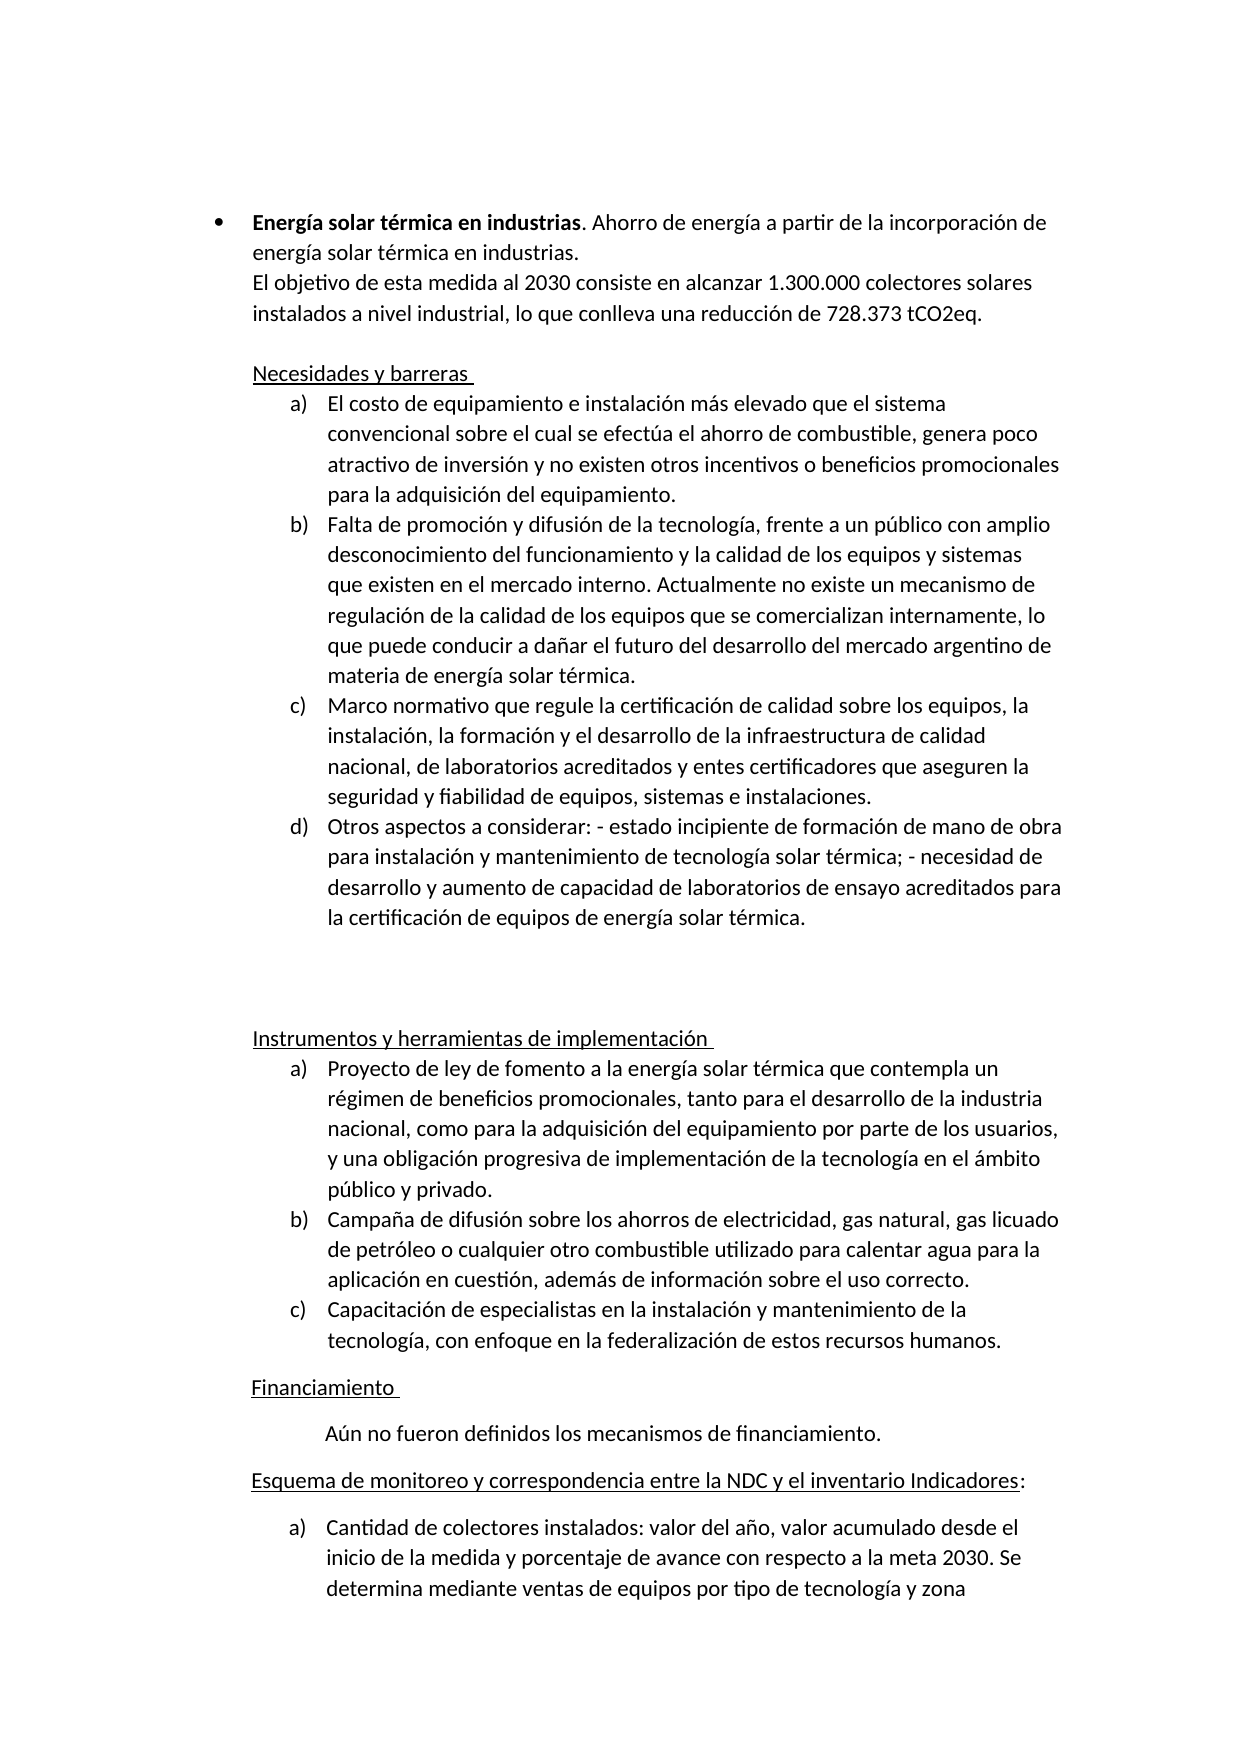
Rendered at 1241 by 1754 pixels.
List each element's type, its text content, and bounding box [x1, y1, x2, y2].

list El costo de equipamiento e instalación más elevado que el sistema convencional sobre el cual se efectúa el ahorro de combustible, genera poco atractivo de inversión y no existen otros incentivos o beneficios promocionales para la adquisición del equipamiento. [290, 389, 1063, 508]
list Campaña de difusión sobre los ahorros de electricidad, gas natural, gas licuado de petróleo o cualquier otro combustible utilizado para calentar agua para la aplicación en cuestión, además de información sobre el uso correcto. [290, 1205, 1063, 1293]
list Instrumentos y herramientas de implementación [252, 1024, 1063, 1052]
text Financiamiento [177, 1373, 1063, 1401]
list Necesidades y barreras [252, 359, 1063, 387]
list El objetivo de esta medida al 2030 consiste en alcanzar 1.300.000 colectores solares instalados a nivel industrial, lo que conlleva una reducción de 728.373 tCO2eq. [252, 268, 1063, 327]
text Aún no fueron definidos los mecanismos de financiamiento. [251, 1419, 1063, 1447]
list Otros aspectos a considerar: - estado incipiente de formación de mano de obra para instalación y mantenimiento de tecnología solar térmica; - necesidad de desarrollo y aumento de capacidad de laboratorios de ensayo acreditados para la certificación de equipos de energía solar térmica. [290, 812, 1063, 931]
list Marco normativo que regule la certificación de calidad sobre los equipos, la instalación, la formación y el desarrollo de la infraestructura de calidad nacional, de laboratorios acreditados y entes certificadores que aseguren la seguridad y fiabilidad de equipos, sistemas e instalaciones. [290, 691, 1063, 810]
list Energía solar térmica en industrias. Ahorro de energía a partir de la incorporación de energía solar térmica en industrias. [215, 208, 1063, 266]
list Falta de promoción y difusión de la tecnología, frente a un público con amplio desconocimiento del funcionamiento y la calidad de los equipos y sistemas que existen en el mercado interno. Actualmente no existe un mecanismo de regulación de la calidad de los equipos que se comercializan internamente, lo que puede conducir a dañar el futuro del desarrollo del mercado argentino de materia de energía solar térmica. [290, 510, 1063, 689]
list Capacitación de especialistas en la instalación y mantenimiento de la tecnología, con enfoque en la federalización de estos recursos humanos. [290, 1296, 1063, 1354]
list Proyecto de ley de fomento a la energía solar térmica que contempla un régimen de beneficios promocionales, tanto para el desarrollo de la industria nacional, como para la adquisición del equipamiento por parte de los usuarios, y una obligación progresiva de implementación de la tecnología en el ámbito público y privado. [290, 1054, 1063, 1203]
text Esquema de monitoreo y correspondencia entre la NDC y el inventario Indicadores: [251, 1466, 1063, 1494]
list Cantidad de colectores instalados: valor del año, valor acumulado desde el inicio de la medida y porcentaje de avance con respecto a la meta 2030. Se determina mediante ventas de equipos por tipo de tecnología y zona [288, 1513, 1063, 1602]
